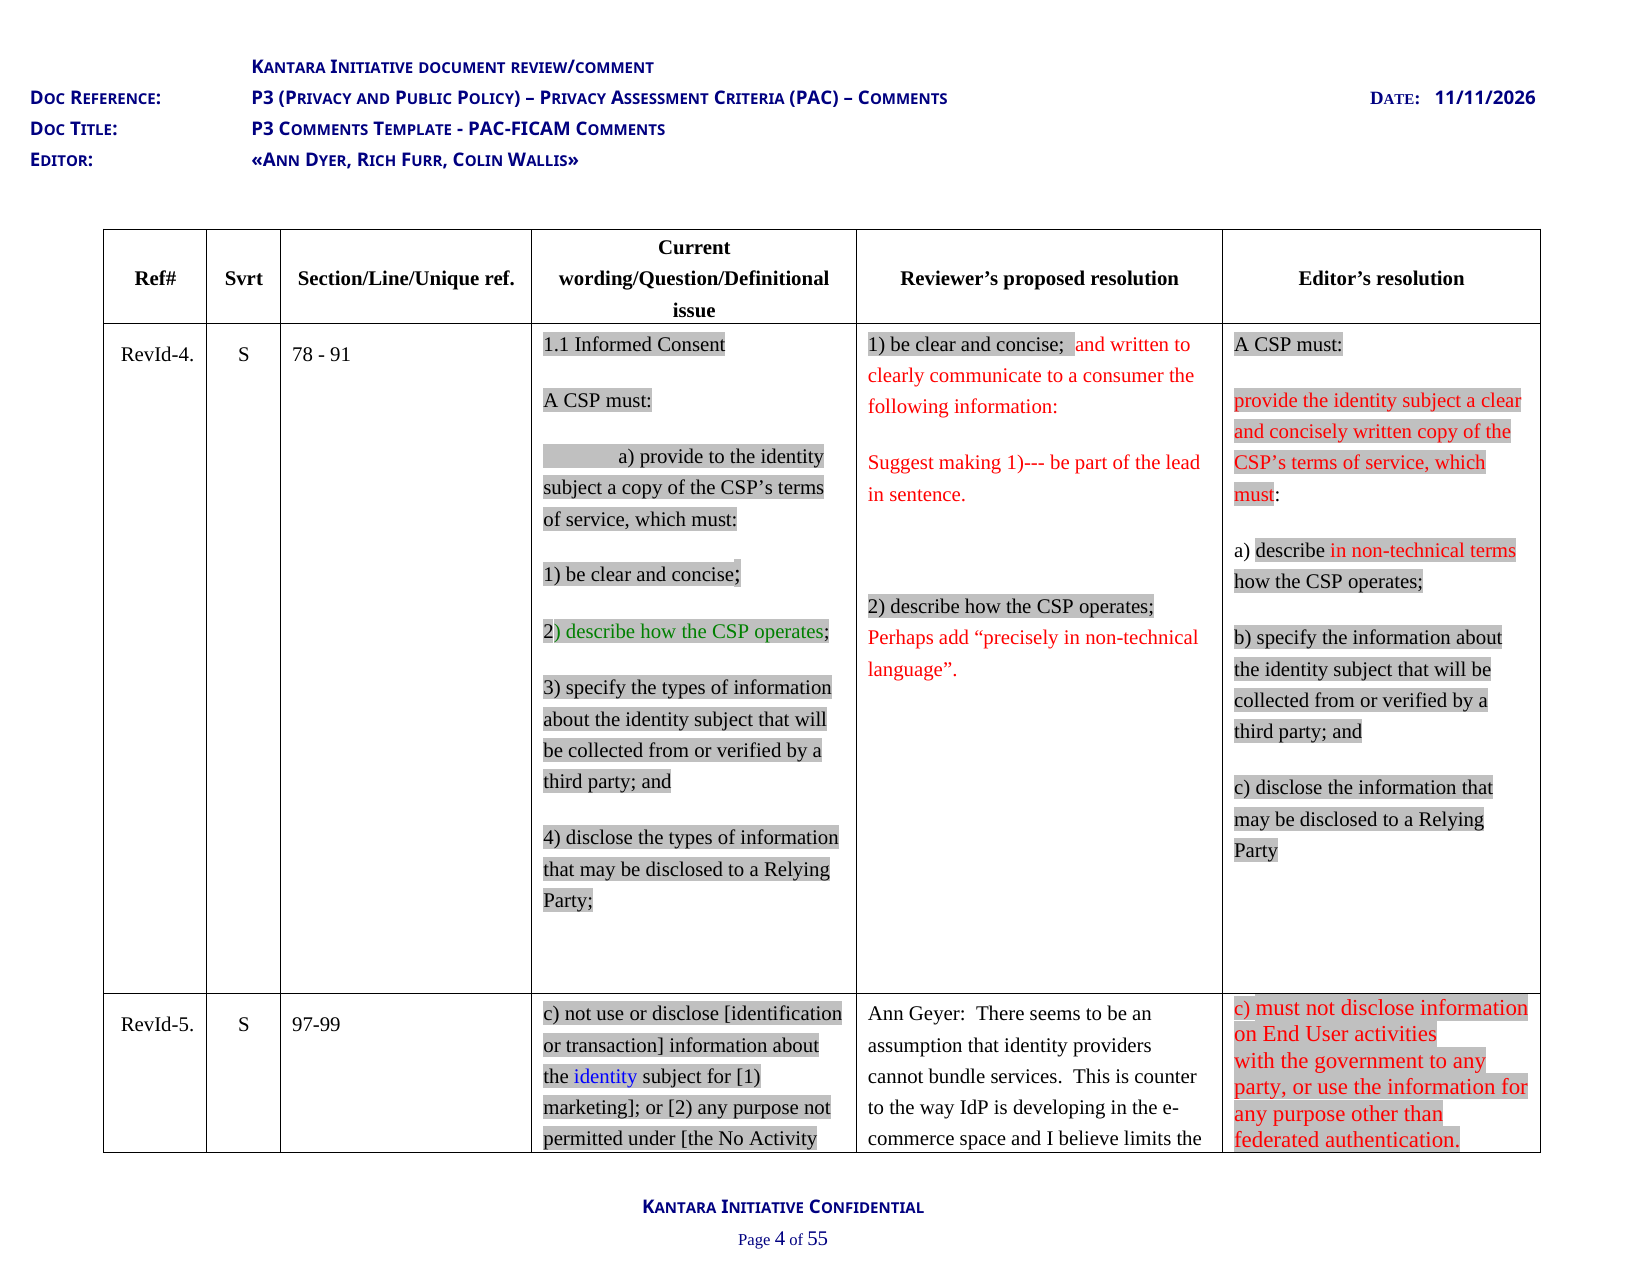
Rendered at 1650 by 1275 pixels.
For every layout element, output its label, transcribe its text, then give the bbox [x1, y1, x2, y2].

table_cell 1) be clear and concise; and written to clearly communicate to a consumer the following information: Suggest making 1)--- be part of the lead in sentence. 2) describe how the CSP operates; Perhaps add “precisely in non-technical language”. [857, 324, 1222, 993]
table_cell A CSP must: provide the identity subject a clear and concisely written copy of the CSP’s terms of service, which must: a) describe in non-technical terms how the CSP operates; b) specify the information about the identity subject that will be collected from or verified by a third party; and c) disclose the information that may be disclosed to a Relying Party [1223, 324, 1540, 993]
table_header Ref# [104, 230, 206, 323]
table_cell [104, 994, 206, 1152]
table_cell S [207, 324, 280, 993]
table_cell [1223, 994, 1540, 1152]
table_cell [104, 324, 206, 993]
table_header Reviewer’s proposed resolution [857, 230, 1222, 323]
table_cell 1.1 Informed Consent A CSP must: a) provide to the identity subject a copy of the CSP’s terms of service, which must: 1) be clear and concise; 2) describe how the CSP operates; 3) specify the types of information about the identity subject that will be collected from or verified by a third party; and 4) disclose the types of information that may be disclosed to a Relying Party; [532, 324, 856, 993]
table_cell S [207, 994, 280, 1152]
table_header Editor’s resolution [1223, 230, 1540, 323]
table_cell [532, 994, 856, 1152]
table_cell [857, 994, 1222, 1152]
table_header Svrt [207, 230, 280, 323]
table_header Current wording/Question/Definitional issue [532, 230, 856, 323]
table_cell 78 - 91 [281, 324, 531, 993]
table_header Section/Line/Unique ref. [281, 230, 531, 323]
table_cell 97-99 [281, 994, 531, 1152]
